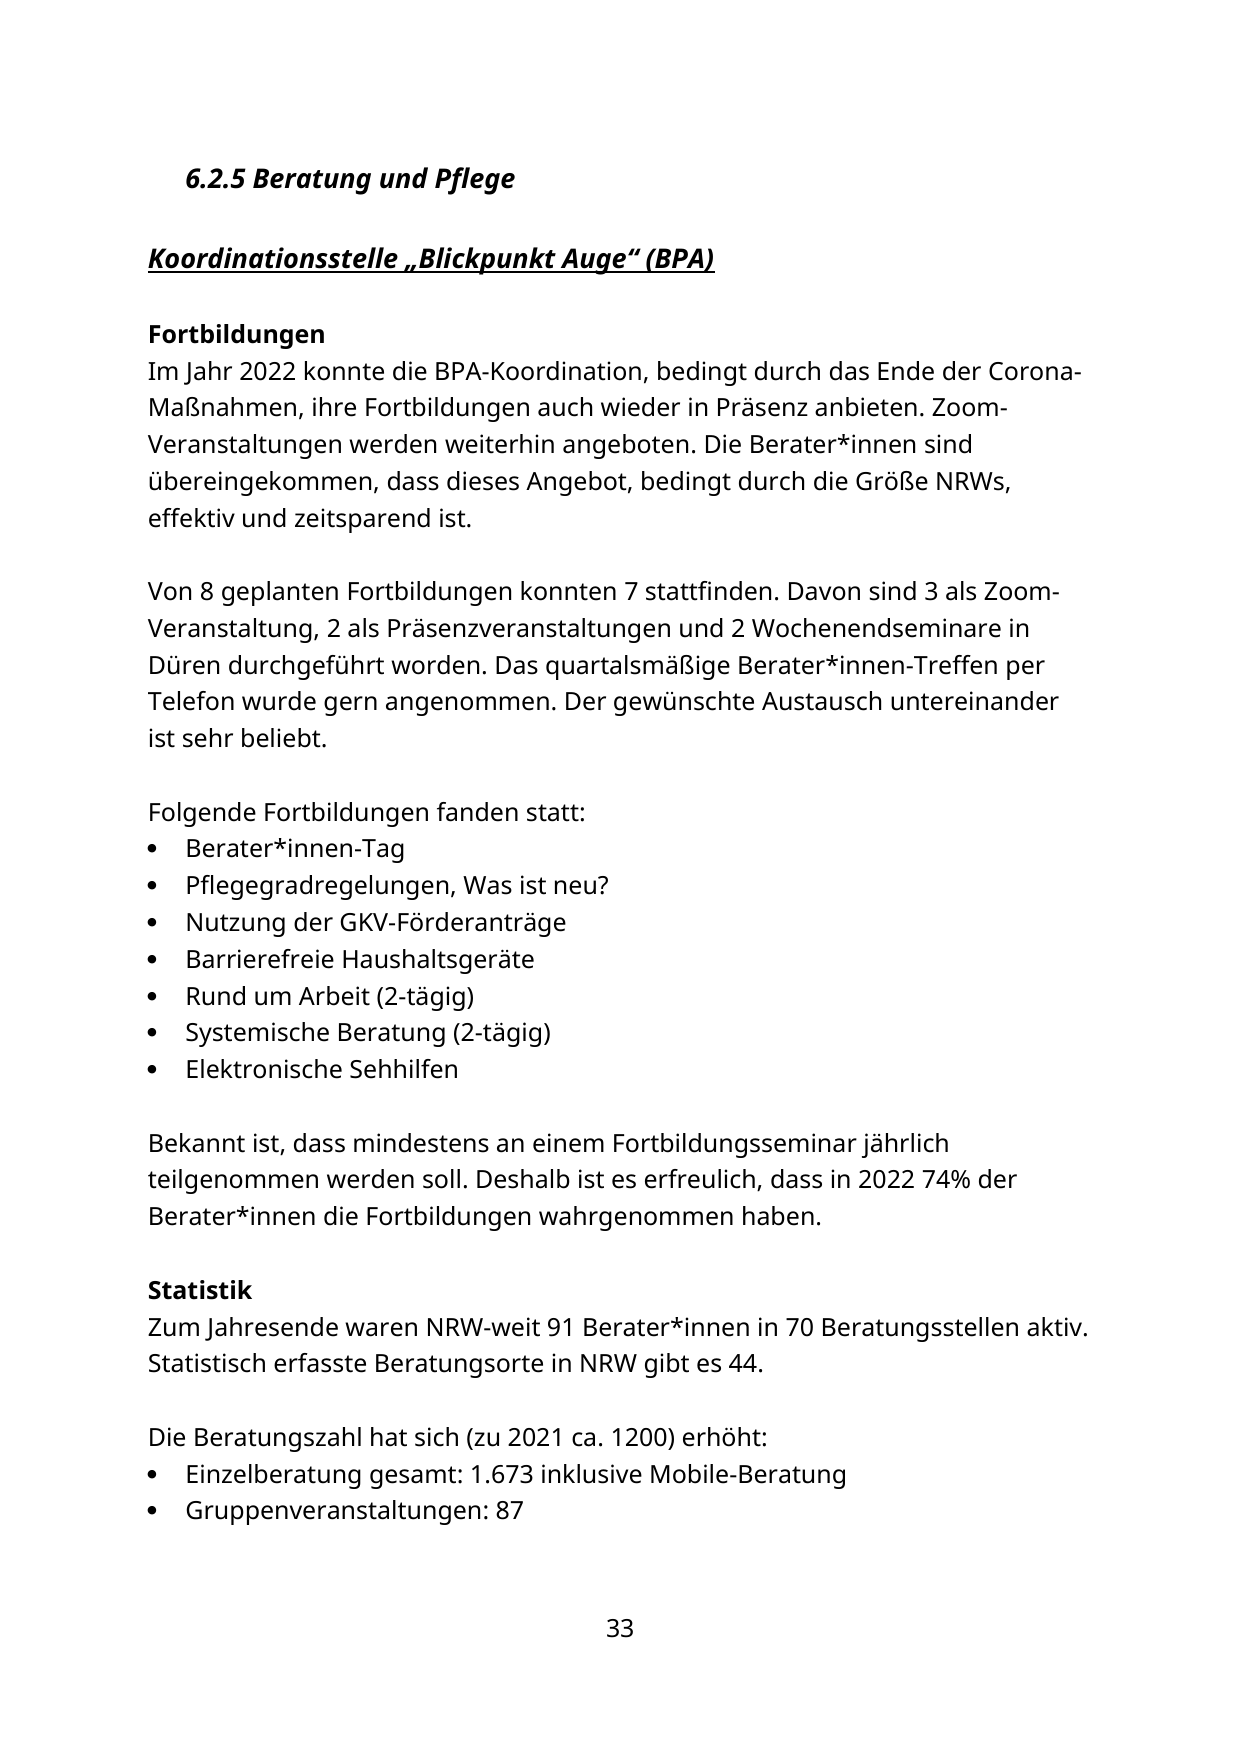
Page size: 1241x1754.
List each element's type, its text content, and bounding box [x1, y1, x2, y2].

subtitle Koordinationsstelle „Blickpunkt Auge“ (BPA) [148, 240, 1093, 277]
text Im Jahr 2022 konnte die BPA-Koordination, bedingt durch das Ende der Corona-Maßnahmen, ihre Fortbildungen auch wieder in Präsenz anbieten. Zoom-Veranstaltungen werden weiterhin angeboten. Die Berater*innen sind übereingekommen, dass dieses Angebot, bedingt durch die Größe NRWs, effektiv und zeitsparend ist. [148, 353, 1093, 534]
list Gruppenveranstaltungen: 87 [148, 1493, 1093, 1527]
list Barrierefreie Haushaltsgeräte [148, 941, 1093, 976]
text Zum Jahresende waren NRW-weit 91 Berater*innen in 70 Beratungsstellen aktiv. Statistisch erfasste Beratungsorte in NRW gibt es 44. [148, 1309, 1093, 1380]
text Fortbildungen [148, 316, 1093, 350]
list Nutzung der GKV-Förderanträge [148, 905, 1093, 939]
list Elektronische Sehhilfen [148, 1052, 1093, 1086]
text Bekannt ist, dass mindestens an einem Fortbildungsseminar jährlich teilgenommen werden soll. Deshalb ist es erfreulich, dass in 2022 74% der Berater*innen die Fortbildungen wahrgenommen haben. [148, 1125, 1093, 1233]
list Berater*innen-Tag [148, 831, 1093, 865]
list Pflegegradregelungen, Was ist neu? [148, 868, 1093, 902]
text Folgende Fortbildungen fanden statt: [148, 794, 1093, 828]
list Einzelberatung gesamt: 1.673 inklusive Mobile-Beratung [148, 1456, 1093, 1490]
list Systemische Beratung (2-tägig) [148, 1015, 1093, 1049]
text Die Beratungszahl hat sich (zu 2021 ca. 1200) erhöht: [148, 1419, 1093, 1453]
subtitle 6.2.5 Beratung und Pflege [185, 159, 1093, 196]
list Rund um Arbeit (2-tägig) [148, 978, 1093, 1012]
text Statistik [148, 1272, 1093, 1306]
text Von 8 geplanten Fortbildungen konnten 7 stattfinden. Davon sind 3 als Zoom-Veranstaltung, 2 als Präsenzveranstaltungen und 2 Wochenendseminare in Düren durchgeführt worden. Das quartalsmäßige Berater*innen-Treffen per Telefon wurde gern angenommen. Der gewünschte Austausch untereinander ist sehr beliebt. [148, 574, 1093, 755]
